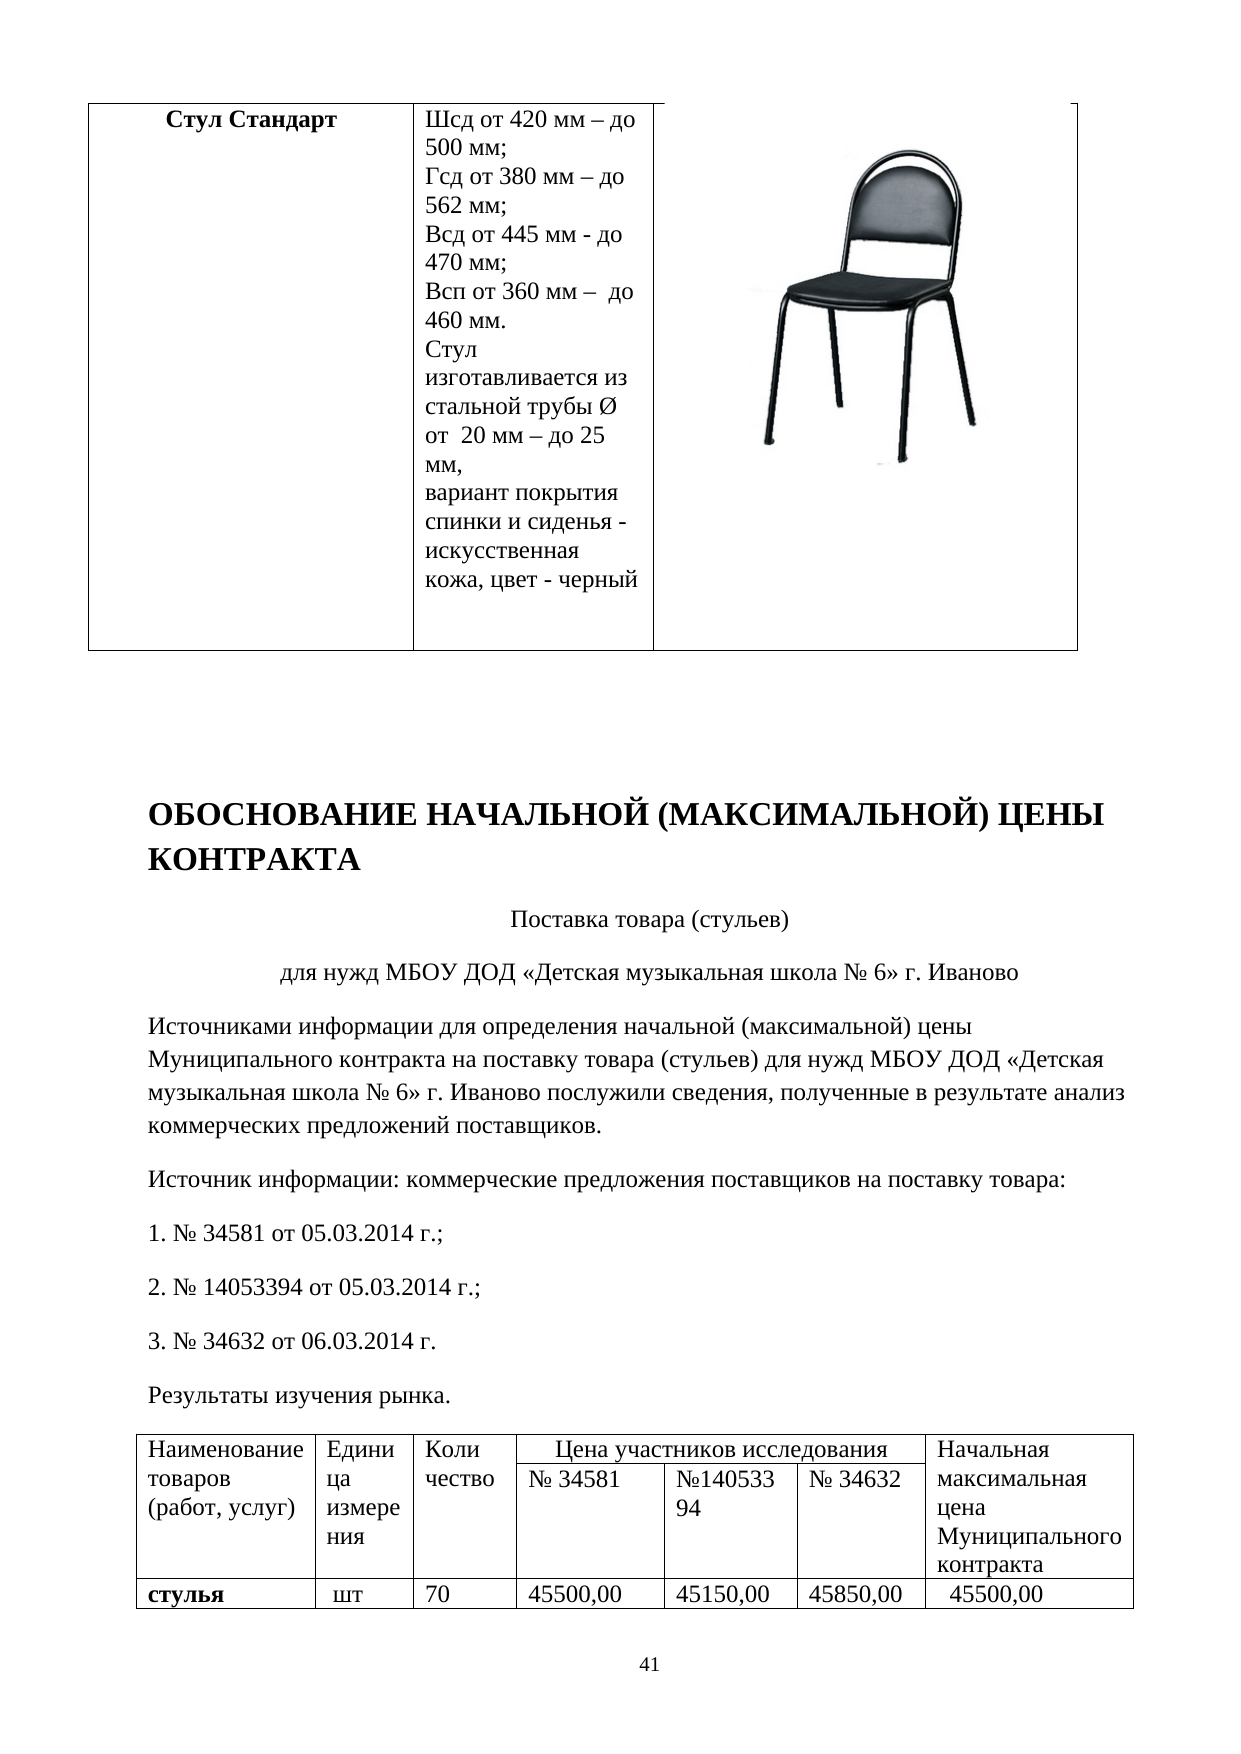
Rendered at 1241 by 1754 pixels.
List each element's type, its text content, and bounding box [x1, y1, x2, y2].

table_cell № 34632 [798, 1464, 925, 1578]
table_cell Шсд от 420 мм – до 500 мм; Гсд от 380 мм – до 562 мм; Всд от 445 мм - до 470 мм; Всп от 360 мм – до 460 мм. Стул изготавливается из стальной трубы Ø от 20 мм – до 25 мм, вариант покрытия спинки и сиденья - искусственная кожа, цвет - черный [414, 104, 653, 650]
table_cell №14053394 [665, 1464, 797, 1578]
table_header Наименование товаров (работ, услуг) [137, 1435, 315, 1578]
text 2. № 14053394 от 05.03.2014 г.; [148, 1272, 1152, 1301]
picture [664, 103, 1071, 510]
text Поставка товара (стульев) [148, 904, 1152, 932]
table_cell 45150,00 [665, 1579, 797, 1608]
table_cell 45500,00 [926, 1579, 1133, 1608]
text ОБОСНОВАНИЕ НАЧАЛЬНОЙ (МАКСИМАЛЬНОЙ) ЦЕНЫ КОНТРАКТА [148, 795, 1152, 877]
table_header Цена участников исследования [517, 1435, 925, 1463]
text для нужд МБОУ ДОД «Детская музыкальная школа № 6» г. Иваново [148, 957, 1152, 986]
table_cell [654, 104, 1077, 650]
table_cell 45500,00 [517, 1579, 664, 1608]
table_header Коли чество [414, 1435, 516, 1578]
text Источник информации: коммерческие предложения поставщиков на поставку товара: [148, 1164, 1152, 1193]
text Результаты изучения рынка. [148, 1380, 1152, 1408]
text 3. № 34632 от 06.03.2014 г. [148, 1326, 1152, 1354]
table_cell стулья [137, 1579, 315, 1608]
text Источниками информации для определения начальной (максимальной) цены Муниципального контракта на поставку товара (стульев) для нужд МБОУ ДОД «Детская музыкальная школа № 6» г. Иваново послужили сведения, полученные в результате анализ коммерческих предложений поставщиков. [148, 1011, 1152, 1139]
table_cell 45850,00 [798, 1579, 925, 1608]
table_header Начальная максимальная цена Муниципального контракта [926, 1435, 1133, 1578]
table_header Единица измерения [316, 1435, 413, 1578]
table_cell Стул Стандарт [89, 104, 413, 650]
text 1. № 34581 от 05.03.2014 г.; [148, 1218, 1152, 1247]
table_cell № 34581 [517, 1464, 664, 1578]
table_cell шт [316, 1579, 413, 1608]
table_cell 70 [414, 1579, 516, 1608]
